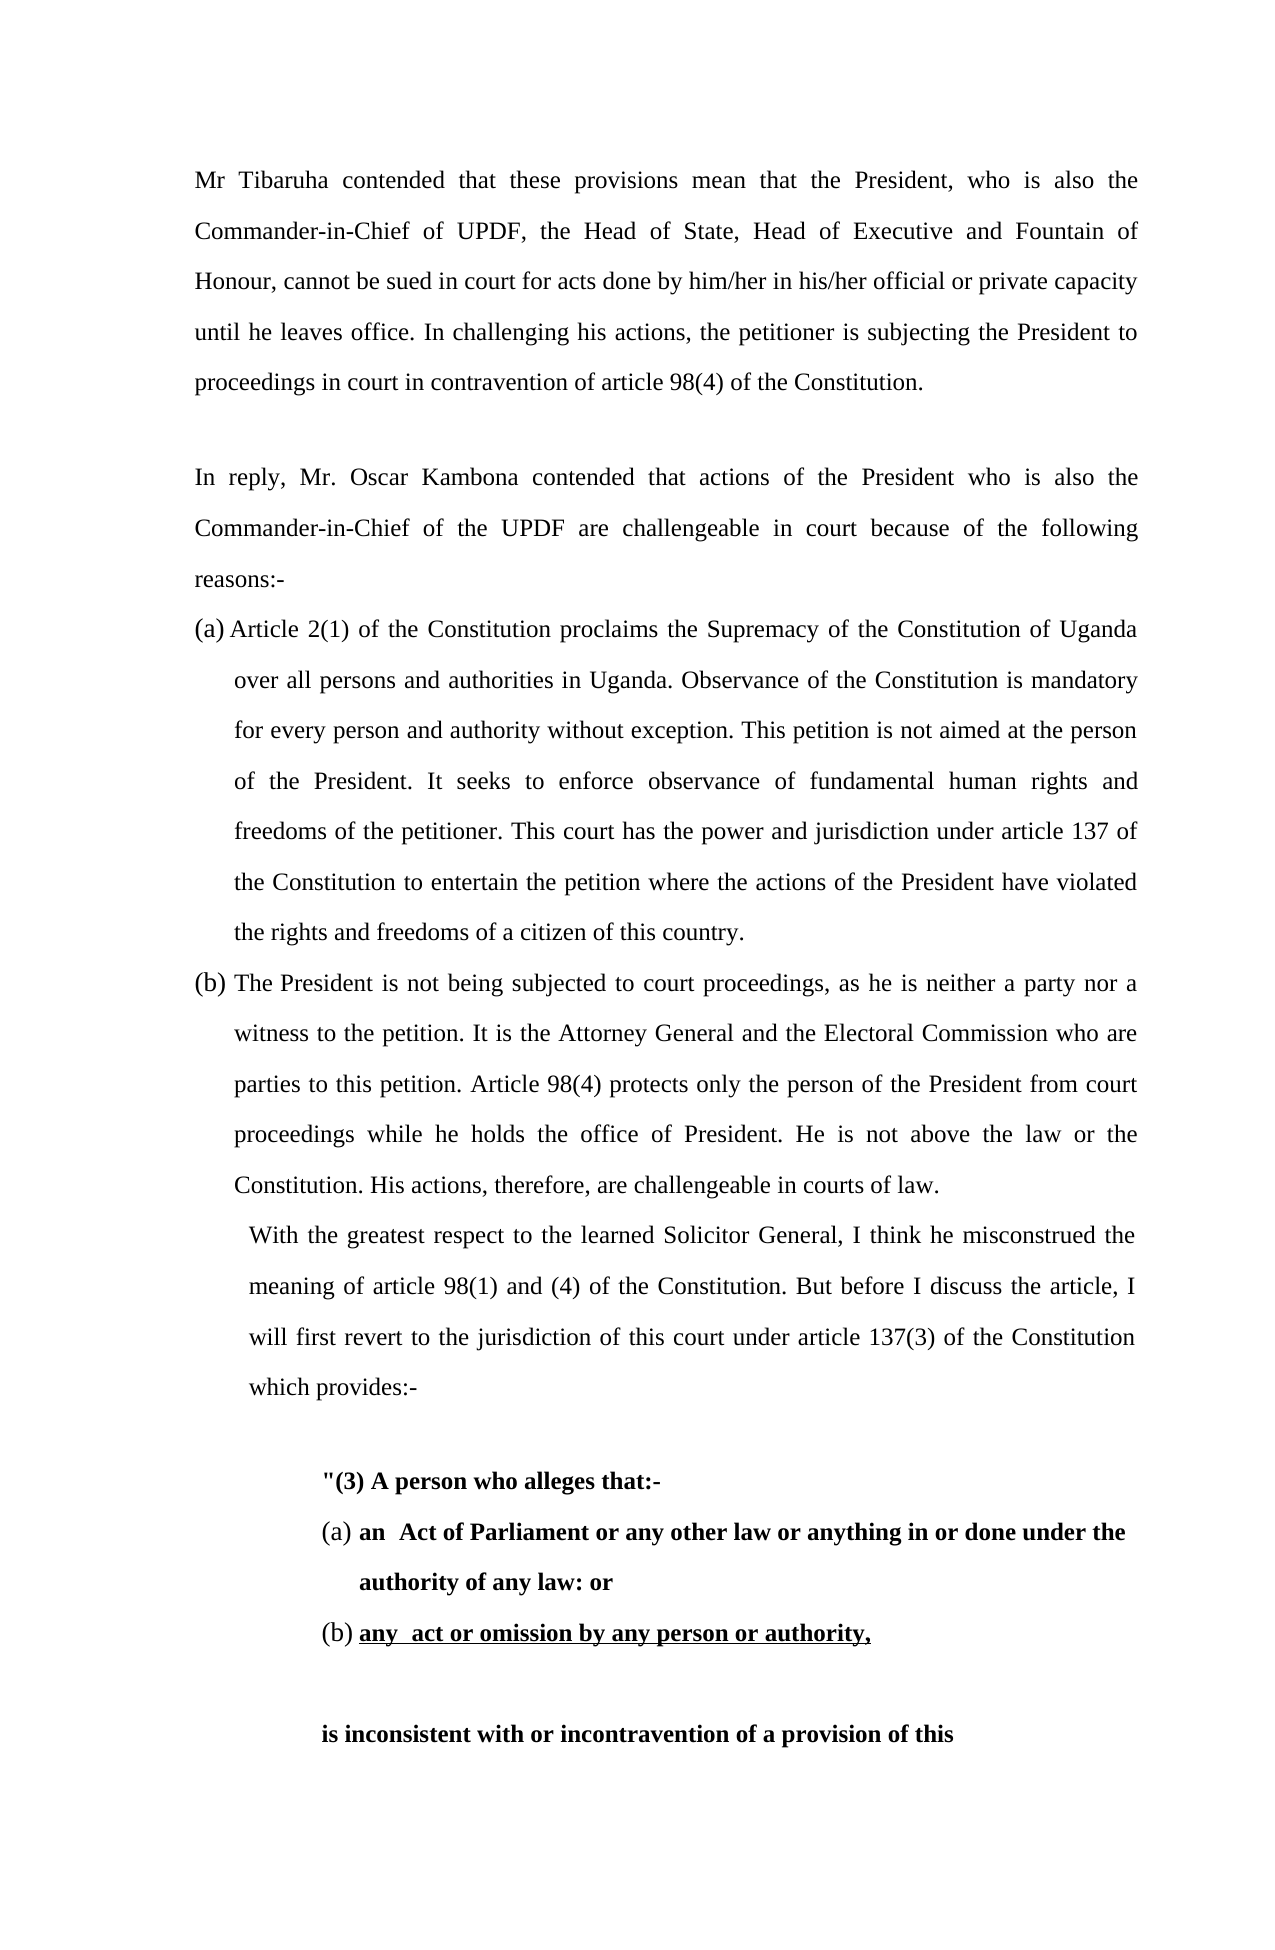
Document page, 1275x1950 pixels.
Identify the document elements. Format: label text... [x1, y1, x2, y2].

list The President is not being subjected to court proceedings, as he is neither a party nor a witness to the petition. It is the Attorney General and the Electoral Commission who are parties to this petition. Article 98(4) protects only the person of the President from court proceedings while he holds the office of President. He is not above the law or the Constitution. His actions, therefore, are challengeable in courts of law. [194, 951, 1139, 1203]
list any act or omission by any person or authority, [321, 1601, 1143, 1651]
text In reply, Mr. Oscar Kambona contended that actions of the President who is also the Commander-in-Chief of the UPDF are challengeable in court because of the following reasons:- [194, 444, 1139, 597]
list Article 2(1) of the Constitution proclaims the Supremacy of the Constitution of Uganda over all persons and authorities in Uganda. Observance of the Constitution is mandatory for every person and authority without exception. This petition is not aimed at the person of the President. It seeks to enforce observance of fundamental human rights and freedoms of the petitioner. This court has the power and jurisdiction under article 137 of the Constitution to entertain the petition where the actions of the President have violated the rights and freedoms of a citizen of this country. [194, 597, 1139, 951]
text Mr Tibaruha contended that these provisions mean that the President, who is also the Commander-in-Chief of UPDF, the Head of State, Head of Executive and Fountain of Honour, cannot be sued in court for acts done by him/her in his/her official or private capacity until he leaves office. In challenging his actions, the petitioner is subjecting the President to proceedings in court in contravention of article 98(4) of the Constitution. [194, 148, 1139, 401]
text With the greatest respect to the learned Solicitor General, I think he misconstrued the meaning of article 98(1) and (4) of the Constitution. But before I discuss the article, I will first revert to the jurisdiction of this court under article 137(3) of the Constitution which provides:- [248, 1203, 1137, 1406]
list an Act of Parliament or any other law or anything in or done under the authority of any law: or [321, 1500, 1137, 1601]
text "(3) A person who alleges that:- [321, 1449, 1143, 1500]
text is inconsistent with or incontravention of a provision of this [321, 1702, 1143, 1752]
